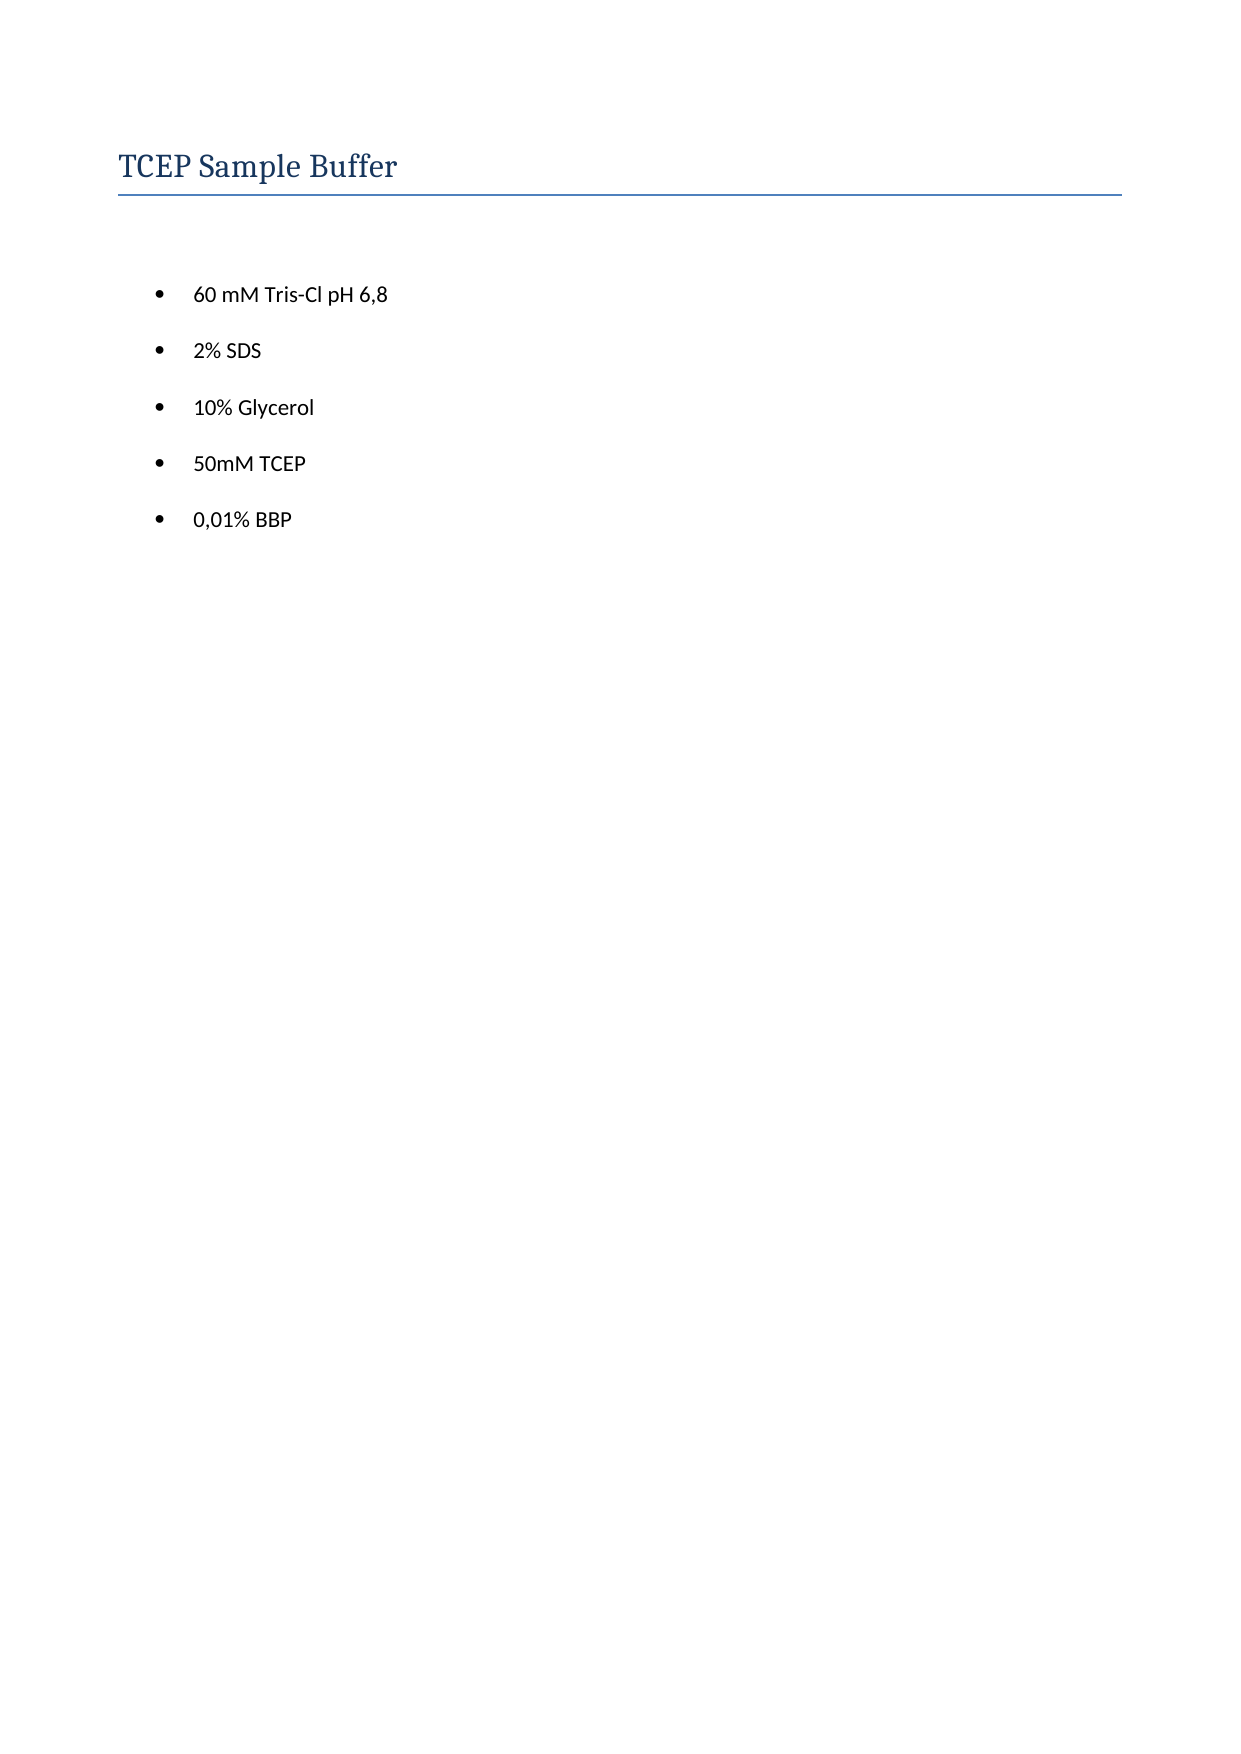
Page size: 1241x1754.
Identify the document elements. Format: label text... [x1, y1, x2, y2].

list 50mM TCEP [156, 449, 1122, 477]
list 10% Glycerol [156, 393, 1122, 421]
title TCEP Sample Buffer [118, 148, 1122, 194]
list 60 mM Tris-Cl pH 6,8 [156, 281, 1122, 309]
list 0,01% BBP [156, 505, 1122, 533]
list 2% SDS [156, 337, 1122, 365]
